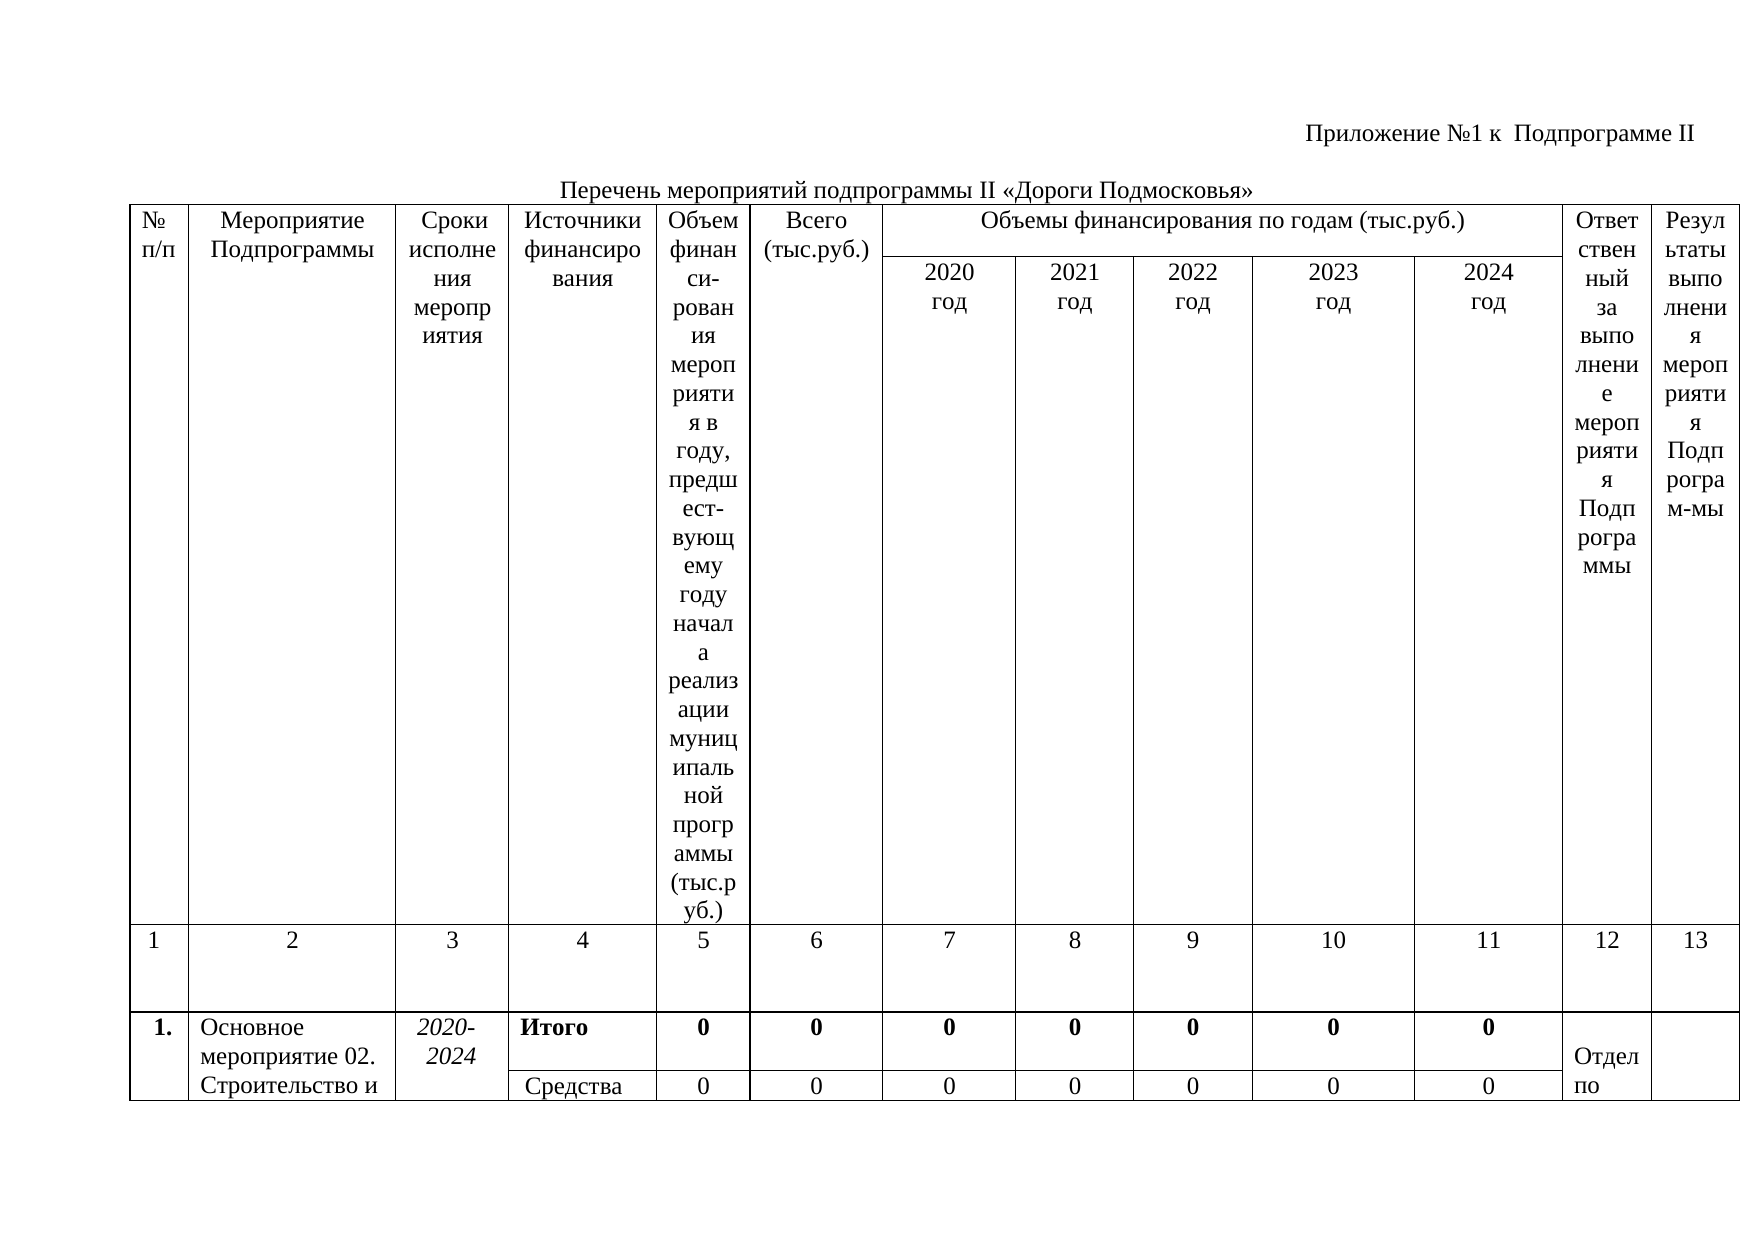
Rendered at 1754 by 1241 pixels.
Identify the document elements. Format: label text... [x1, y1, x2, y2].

table_header Всего (тыс.руб.) [751, 205, 882, 924]
table_cell 0 [883, 1013, 1015, 1070]
table_header Объем финанси-рования мероприятия в году, предшест- вующему году начала реализации муниципальной программы (тыс.руб.) [657, 205, 749, 924]
table_cell 10 [1253, 925, 1414, 1011]
table_cell 12 [1563, 925, 1651, 1011]
table_cell [1652, 1013, 1739, 1100]
table_cell 0 [751, 1071, 882, 1100]
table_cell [509, 1071, 656, 1100]
table_cell 7 [883, 925, 1015, 1011]
table_cell 0 [1016, 1013, 1133, 1070]
table_cell 0 [1415, 1071, 1562, 1100]
table_cell 2022 год [1134, 257, 1252, 924]
table_cell 0 [751, 1013, 882, 1070]
table_cell 0 [1253, 1071, 1414, 1100]
table_cell 13 [1652, 925, 1739, 1011]
table_cell 0 [1253, 1013, 1414, 1070]
table_header Ответственный за выполнение мероприятия Подпрограммы [1563, 205, 1651, 924]
table_header Мероприятие Подпрограммы [189, 205, 395, 924]
table_cell 0 [1415, 1013, 1562, 1070]
text Приложение №1 к Подпрограмме II [118, 118, 1695, 147]
table_cell Основное мероприятие 02. Строительство и реконструкция автомобильных дорог местного значения [189, 1013, 395, 1100]
table_header Источники финансирования [509, 205, 656, 924]
table_cell 2023 год [1253, 257, 1414, 924]
table_cell 5 [657, 925, 749, 1011]
table_cell 0 [1016, 1071, 1133, 1100]
text Перечень мероприятий подпрограммы II «Дороги Подмосковья» [118, 176, 1695, 204]
table_cell 2021 год [1016, 257, 1133, 924]
table_cell 3 [396, 925, 508, 1011]
table_cell 0 [1134, 1071, 1252, 1100]
table_header № п/п [131, 205, 188, 924]
table_cell 2020-2024 [396, 1013, 508, 1100]
table_cell 1. [131, 1013, 188, 1100]
table_cell 0 [657, 1071, 749, 1100]
table_cell Отдел по ЖКХ, благоустройству,транспорту и связи. [1563, 1013, 1651, 1100]
table_cell 11 [1415, 925, 1562, 1011]
table_cell Итого [509, 1013, 656, 1070]
table_cell 1 [131, 925, 188, 1011]
table_cell 0 [1134, 1013, 1252, 1070]
table_cell 0 [883, 1071, 1015, 1100]
table_header Результаты выполнения мероприятия Подпрограм-мы [1652, 205, 1739, 924]
table_cell 2024 год [1415, 257, 1562, 924]
table_cell 6 [751, 925, 882, 1011]
table_cell 2 [189, 925, 395, 1011]
table_header Объемы финансирования по годам (тыс.руб.) [883, 205, 1562, 256]
table_cell 2020 год [883, 257, 1015, 924]
table_cell 9 [1134, 925, 1252, 1011]
table_cell 8 [1016, 925, 1133, 1011]
table_cell 0 [657, 1013, 749, 1070]
table_cell 4 [509, 925, 656, 1011]
table_header Сроки исполнения мероприятия [396, 205, 508, 924]
